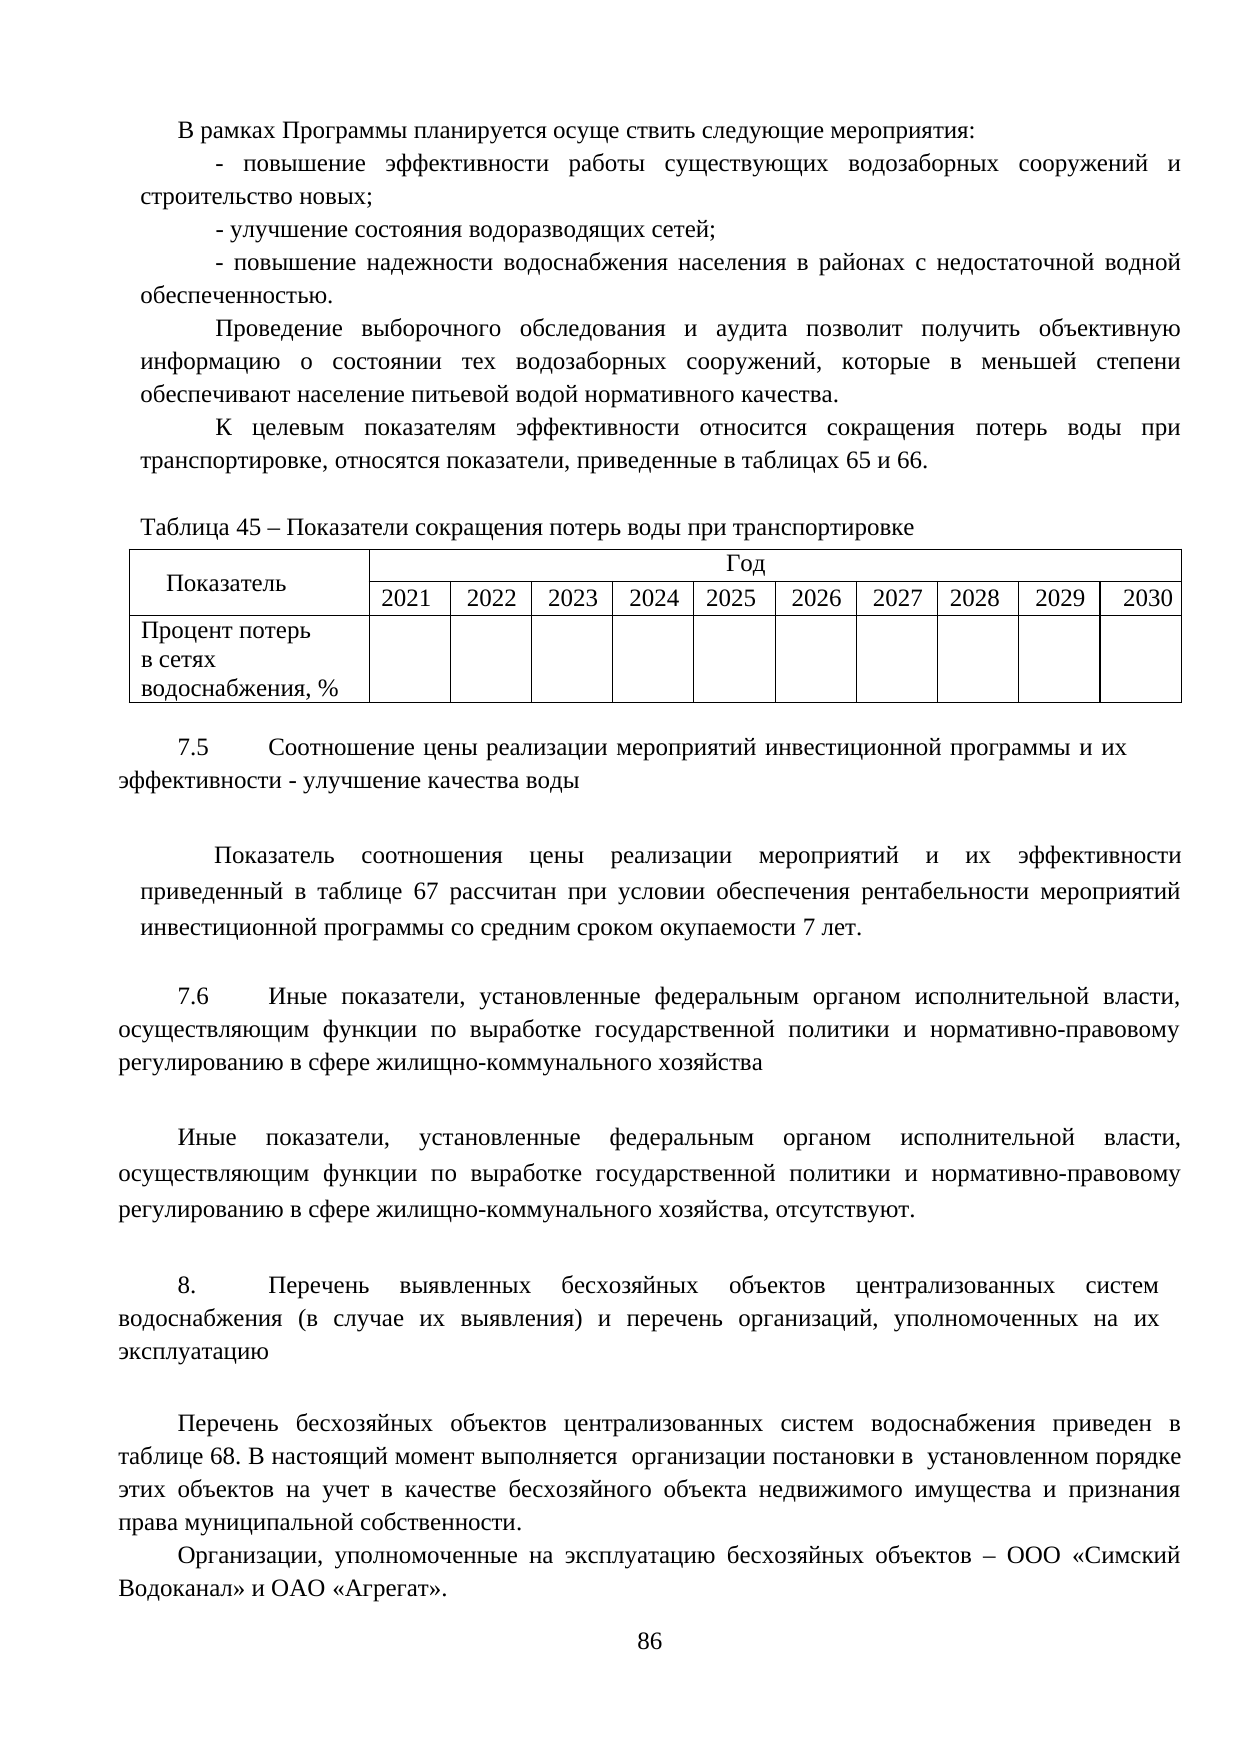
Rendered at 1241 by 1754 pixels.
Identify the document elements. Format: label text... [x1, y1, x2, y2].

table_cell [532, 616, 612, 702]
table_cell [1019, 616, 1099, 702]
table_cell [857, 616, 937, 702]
list Иные показатели, установленные федеральным органом исполнительной власти, осуществляющим функции по выработке государственной политики и нормативно-правовому регулированию в сфере жилищно-коммунального хозяйства [118, 981, 1181, 1076]
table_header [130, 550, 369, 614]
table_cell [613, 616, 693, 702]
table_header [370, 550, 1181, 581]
list Соотношение цены реализации мероприятий инвестиционной программы и их эффективности - улучшение качества воды [118, 732, 1182, 794]
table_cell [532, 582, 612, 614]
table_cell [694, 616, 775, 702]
text - улучшение состояния водоразводящих сетей; [215, 214, 1205, 243]
text К целевым показателям эффективности относится сокращения потерь воды при транспортировке, относятся показатели, приведенные в таблицах 65 и 66. [140, 412, 1181, 474]
text Показатель соотношения цены реализации мероприятий и их эффективности приведенный в таблице 67 рассчитан при условии обеспечения рентабельности мероприятий инвестиционной программы со средним сроком окупаемости 7 лет. [140, 840, 1181, 941]
text Организации, уполномоченные на эксплуатацию бесхозяйных объектов – ООО «Симский Водоканал» и ОАО «Агрегат». [118, 1540, 1181, 1602]
text Иные показатели, установленные федеральным органом исполнительной власти, осуществляющим функции по выработке государственной политики и нормативно-правовому регулированию в сфере жилищно-коммунального хозяйства, отсутствуют. [118, 1122, 1182, 1223]
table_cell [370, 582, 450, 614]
text Проведение выборочного обследования и аудита позволит получить объективную информацию о состоянии тех водозаборных сооружений, которые в меньшей степени обеспечивают население питьевой водой нормативного качества. [140, 313, 1181, 408]
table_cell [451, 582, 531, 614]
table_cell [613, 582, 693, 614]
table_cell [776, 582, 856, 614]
text Таблица 45 – Показатели сокращения потерь воды при транспортировке [140, 512, 1205, 540]
text - повышение эффективности работы существующих водозаборных сооружений и строительство новых; [140, 148, 1182, 210]
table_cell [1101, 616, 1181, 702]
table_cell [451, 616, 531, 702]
list Перечень выявленных бесхозяйных объектов централизованных систем водоснабжения (в случае их выявления) и перечень организаций, уполномоченных на их эксплуатацию [118, 1270, 1159, 1364]
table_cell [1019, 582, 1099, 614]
text Перечень бесхозяйных объектов централизованных систем водоснабжения приведен в таблице 68. В настоящий момент выполняется организации постановки в установленном порядке этих объектов на учет в качестве бесхозяйного объекта недвижимого имущества и признания права муниципальной собственности. [118, 1408, 1182, 1536]
text В рамках Программы планируется осуще ствить следующие мероприятия: [118, 115, 1181, 144]
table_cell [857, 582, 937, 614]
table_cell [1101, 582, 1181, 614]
text - повышение надежности водоснабжения населения в районах с недостаточной водной обеспеченностью. [140, 247, 1182, 309]
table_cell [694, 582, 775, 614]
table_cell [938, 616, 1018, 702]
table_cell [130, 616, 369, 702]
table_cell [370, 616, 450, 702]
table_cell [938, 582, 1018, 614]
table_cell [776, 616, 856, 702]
